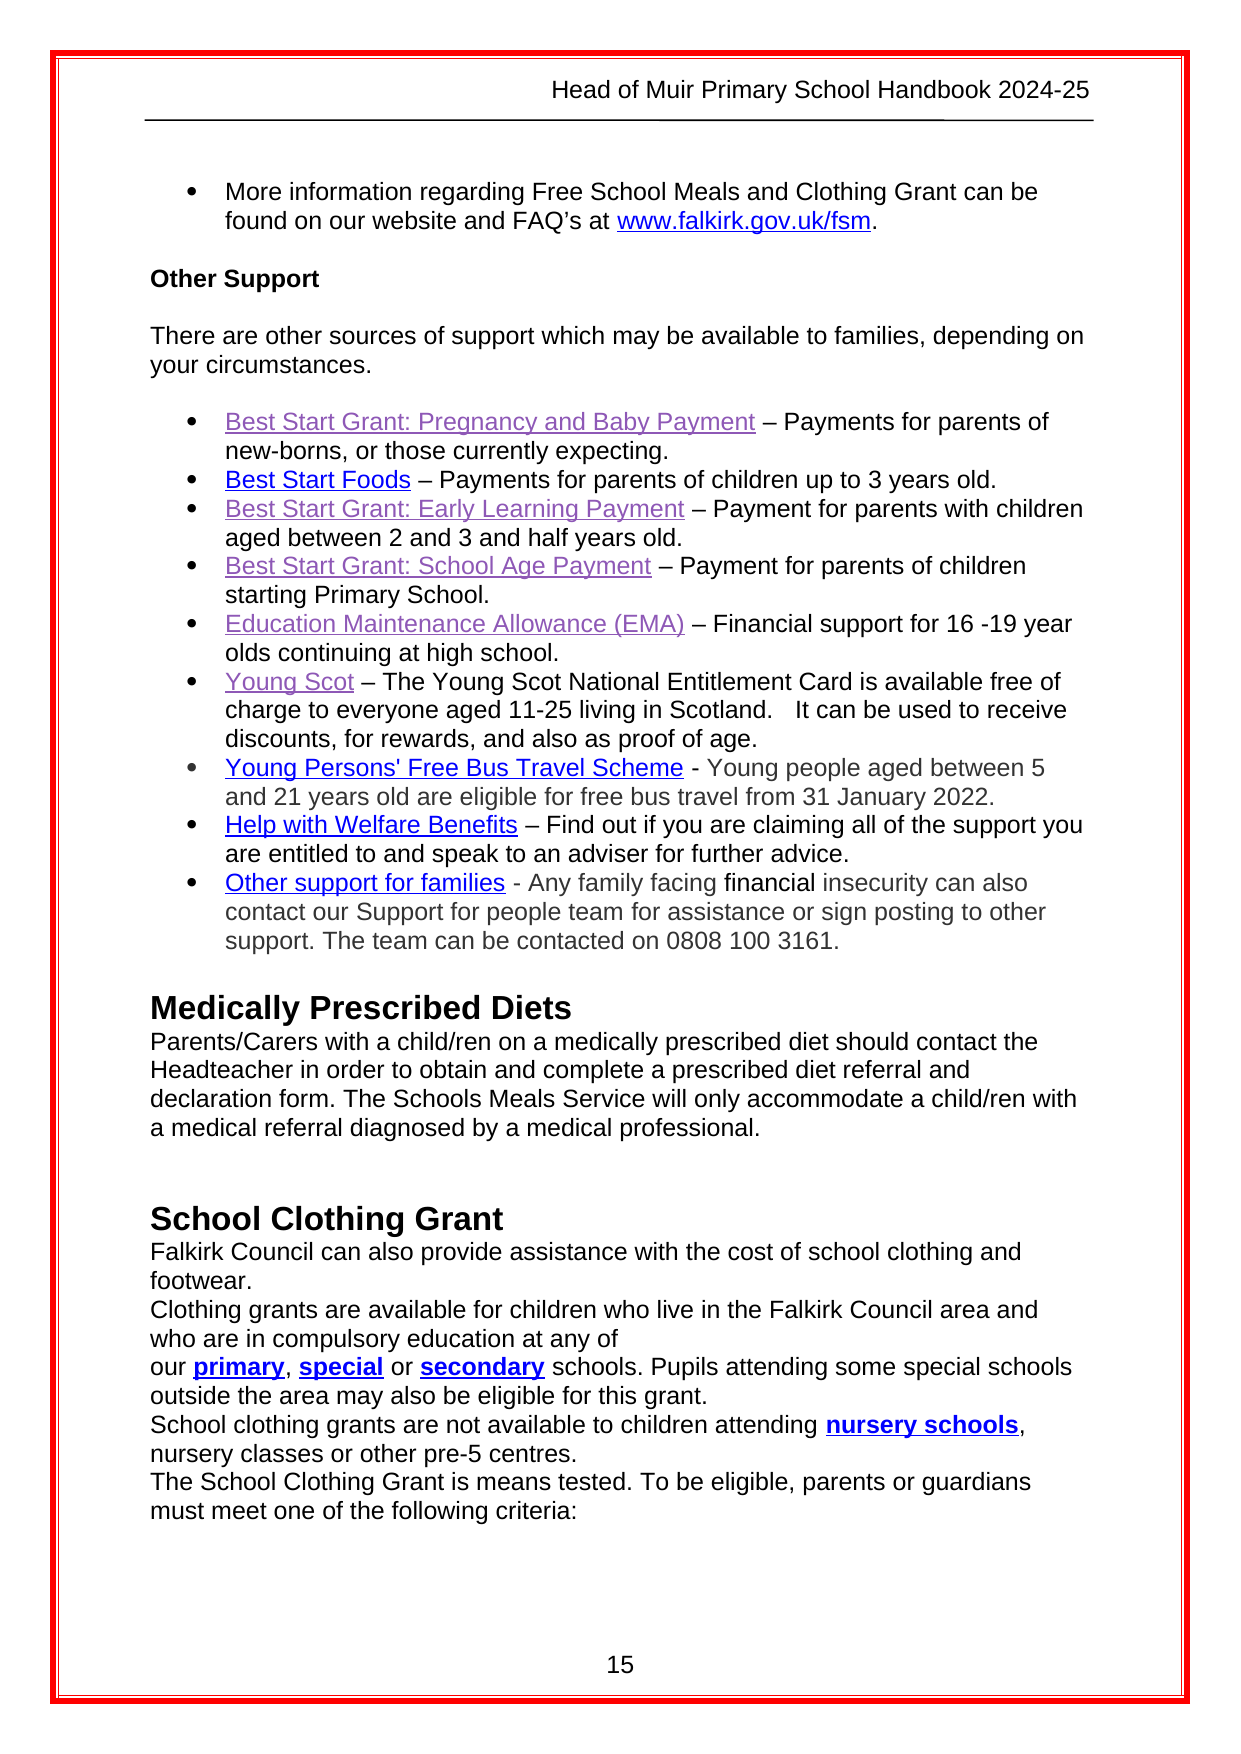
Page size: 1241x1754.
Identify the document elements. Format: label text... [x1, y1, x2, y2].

list Help with Welfare Benefits – Find out if you are claiming all of the support you are entitled to and speak to an adviser for further advice. [187, 811, 1090, 868]
list Best Start Grant: Early Learning Payment – Payment for parents with children aged between 2 and 3 and half years old. [187, 494, 1090, 551]
list Other support for families - Any family facing financial insecurity can also contact our Support for people team for assistance or sign posting to other support. The team can be contacted on 0808 100 3161. [187, 868, 1090, 954]
list Best Start Grant: Pregnancy and Baby Payment – Payments for parents of new-borns, or those currently expecting. [187, 407, 1090, 465]
text There are other sources of support which may be available to families, depending on your circumstances. [150, 321, 1090, 378]
text Medically Prescribed Diets [150, 988, 1090, 1026]
text Falkirk Council can also provide assistance with the cost of school clothing and footwear. [150, 1237, 1090, 1295]
list Best Start Foods – Payments for parents of children up to 3 years old. [187, 465, 1090, 494]
list More information regarding Free School Meals and Clothing Grant can be found on our website and FAQ’s at www.falkirk.gov.uk/fsm. [187, 177, 1090, 235]
text Clothing grants are available for children who live in the Falkirk Council area and who are in compulsory education at any of our primary, special or secondary schools. Pupils attending some special schools outside the area may also be eligible for this grant. [150, 1295, 1090, 1410]
list Best Start Grant: School Age Payment – Payment for parents of children starting Primary School. [187, 551, 1090, 609]
text The School Clothing Grant is means tested. To be eligible, parents or guardians must meet one of the following criteria: [150, 1467, 1090, 1525]
text School Clothing Grant [150, 1199, 1090, 1237]
text Other Support [150, 263, 1090, 292]
list Education Maintenance Allowance (EMA) – Financial support for 16 -19 year olds continuing at high school. [187, 609, 1090, 667]
text School clothing grants are not available to children attending nursery schools, nursery classes or other pre-5 centres. [150, 1410, 1090, 1467]
list Young Scot – The Young Scot National Entitlement Card is available free of charge to everyone aged 11-25 living in Scotland. It can be used to receive discounts, for rewards, and also as proof of age. [187, 667, 1090, 753]
list Young Persons' Free Bus Travel Scheme - Young people aged between 5 and 21 years old are eligible for free bus travel from 31 January 2022. [187, 753, 1090, 811]
text Parents/Carers with a child/ren on a medically prescribed diet should contact the Headteacher in order to obtain and complete a prescribed diet referral and declaration form. The Schools Meals Service will only accommodate a child/ren with a medical referral diagnosed by a medical professional. [150, 1026, 1090, 1141]
